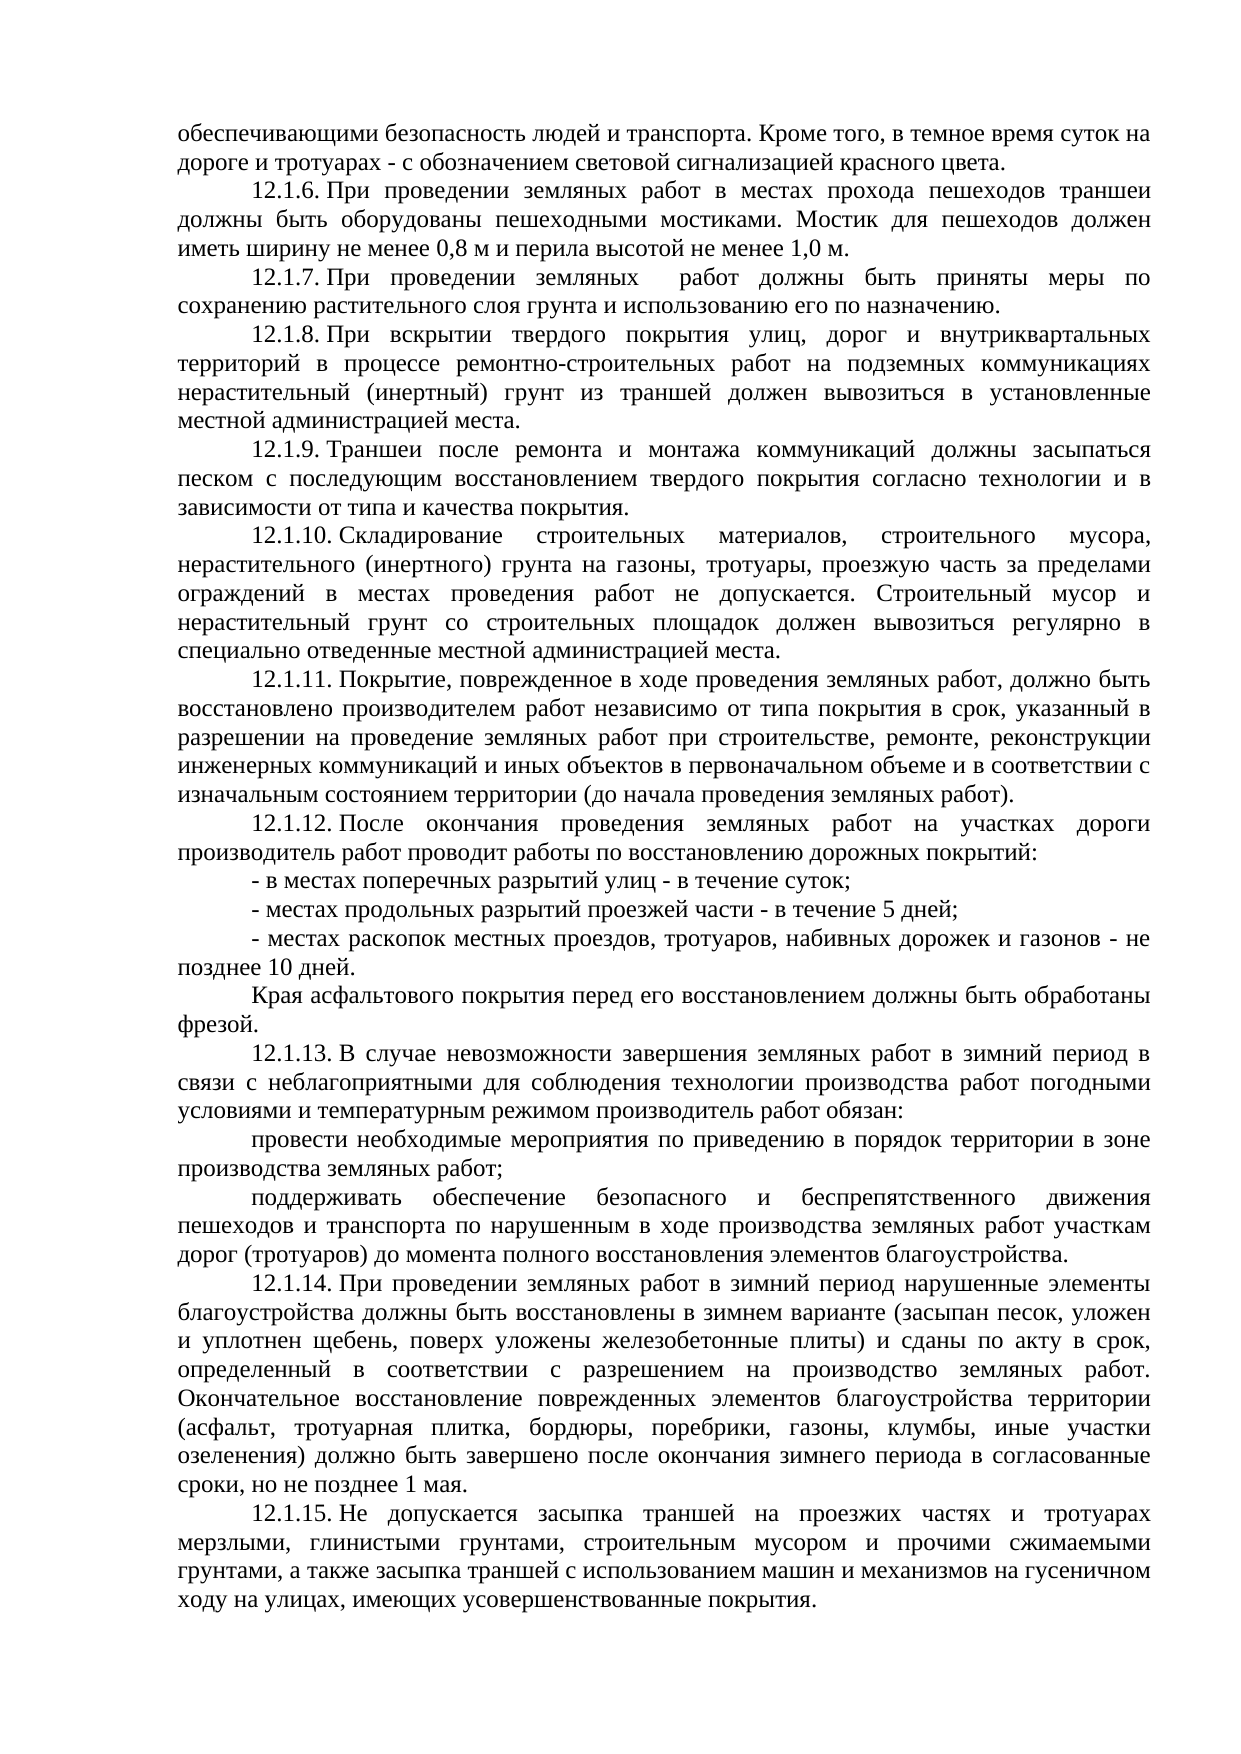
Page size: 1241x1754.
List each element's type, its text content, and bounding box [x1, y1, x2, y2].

text 12.1.13. В случае невозможности завершения земляных работ в зимний период в связи с неблагоприятными для соблюдения технологии производства работ погодными условиями и температурным режимом производитель работ обязан: [177, 1038, 1152, 1124]
text 12.1.10. Складирование строительных материалов, строительного мусора, нерастительного (инертного) грунта на газоны, тротуары, проезжую часть за пределами ограждений в местах проведения работ не допускается. Строительный мусор и нерастительный грунт со строительных площадок должен вывозиться регулярно в специально отведенные местной администрацией места. [177, 521, 1152, 664]
text 12.1.6. При проведении земляных работ в местах прохода пешеходов траншеи должны быть оборудованы пешеходными мостиками. Мостик для пешеходов должен иметь ширину не менее и перила высотой не менее . [177, 176, 1152, 262]
text Края асфальтового покрытия перед его восстановлением должны быть обработаны фрезой. [177, 981, 1152, 1038]
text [177, 118, 1152, 176]
text - местах продольных разрытий проезжей части - в течение 5 дней; [177, 894, 1152, 923]
text провести необходимые мероприятия по приведению в порядок территории в зоне производства земляных работ; [177, 1124, 1152, 1182]
text 12.1.14. При проведении земляных работ в зимний период нарушенные элементы благоустройства должны быть восстановлены в зимнем варианте (засыпан песок, уложен и уплотнен щебень, поверх уложены железобетонные плиты) и сданы по акту в срок, определенный в соответствии с разрешением на производство земляных работ. Окончательное восстановление поврежденных элементов благоустройства территории (асфальт, тротуарная плитка, бордюры, поребрики, газоны, клумбы, иные участки озеленения) должно быть завершено после окончания зимнего периода в согласованные сроки, но не позднее 1 мая. [177, 1268, 1152, 1498]
text 12.1.9. Траншеи после ремонта и монтажа коммуникаций должны засыпаться песком с последующим восстановлением твердого покрытия согласно технологии и в зависимости от типа и качества покрытия. [177, 434, 1152, 521]
text - в местах поперечных разрытий улиц - в течение суток; [177, 866, 1152, 894]
text поддерживать обеспечение безопасного и беспрепятственного движения пешеходов и транспорта по нарушенным в ходе производства земляных работ участкам дорог (тротуаров) до момента полного восстановления элементов благоустройства. [177, 1182, 1152, 1268]
text 12.1.15. Не допускается засыпка траншей на проезжих частях и тротуарах мерзлыми, глинистыми грунтами, строительным мусором и прочими сжимаемыми грунтами, а также засыпка траншей с использованием машин и механизмов на гусеничном ходу на улицах, имеющих усовершенствованные покрытия. [177, 1498, 1152, 1613]
text 12.1.8. При вскрытии твердого покрытия улиц, дорог и внутриквартальных территорий в процессе ремонтно-строительных работ на подземных коммуникациях нерастительный (инертный) грунт из траншей должен вывозиться в установленные местной администрацией места. [177, 319, 1152, 434]
text 12.1.11. Покрытие, поврежденное в ходе проведения земляных работ, должно быть восстановлено производителем работ независимо от типа покрытия в срок, указанный в разрешении на проведение земляных работ при строительстве, ремонте, реконструкции инженерных коммуникаций и иных объектов в первоначальном объеме и в соответствии с изначальным состоянием территории (до начала проведения земляных работ). [177, 664, 1152, 808]
text 12.1.7. При проведении земляных работ должны быть приняты меры по сохранению растительного слоя грунта и использованию его по назначению. [177, 262, 1152, 319]
text 12.1.12. После окончания проведения земляных работ на участках дороги производитель работ проводит работы по восстановлению дорожных покрытий: [177, 808, 1152, 866]
text - местах раскопок местных проездов, тротуаров, набивных дорожек и газонов - не позднее 10 дней. [177, 923, 1152, 981]
